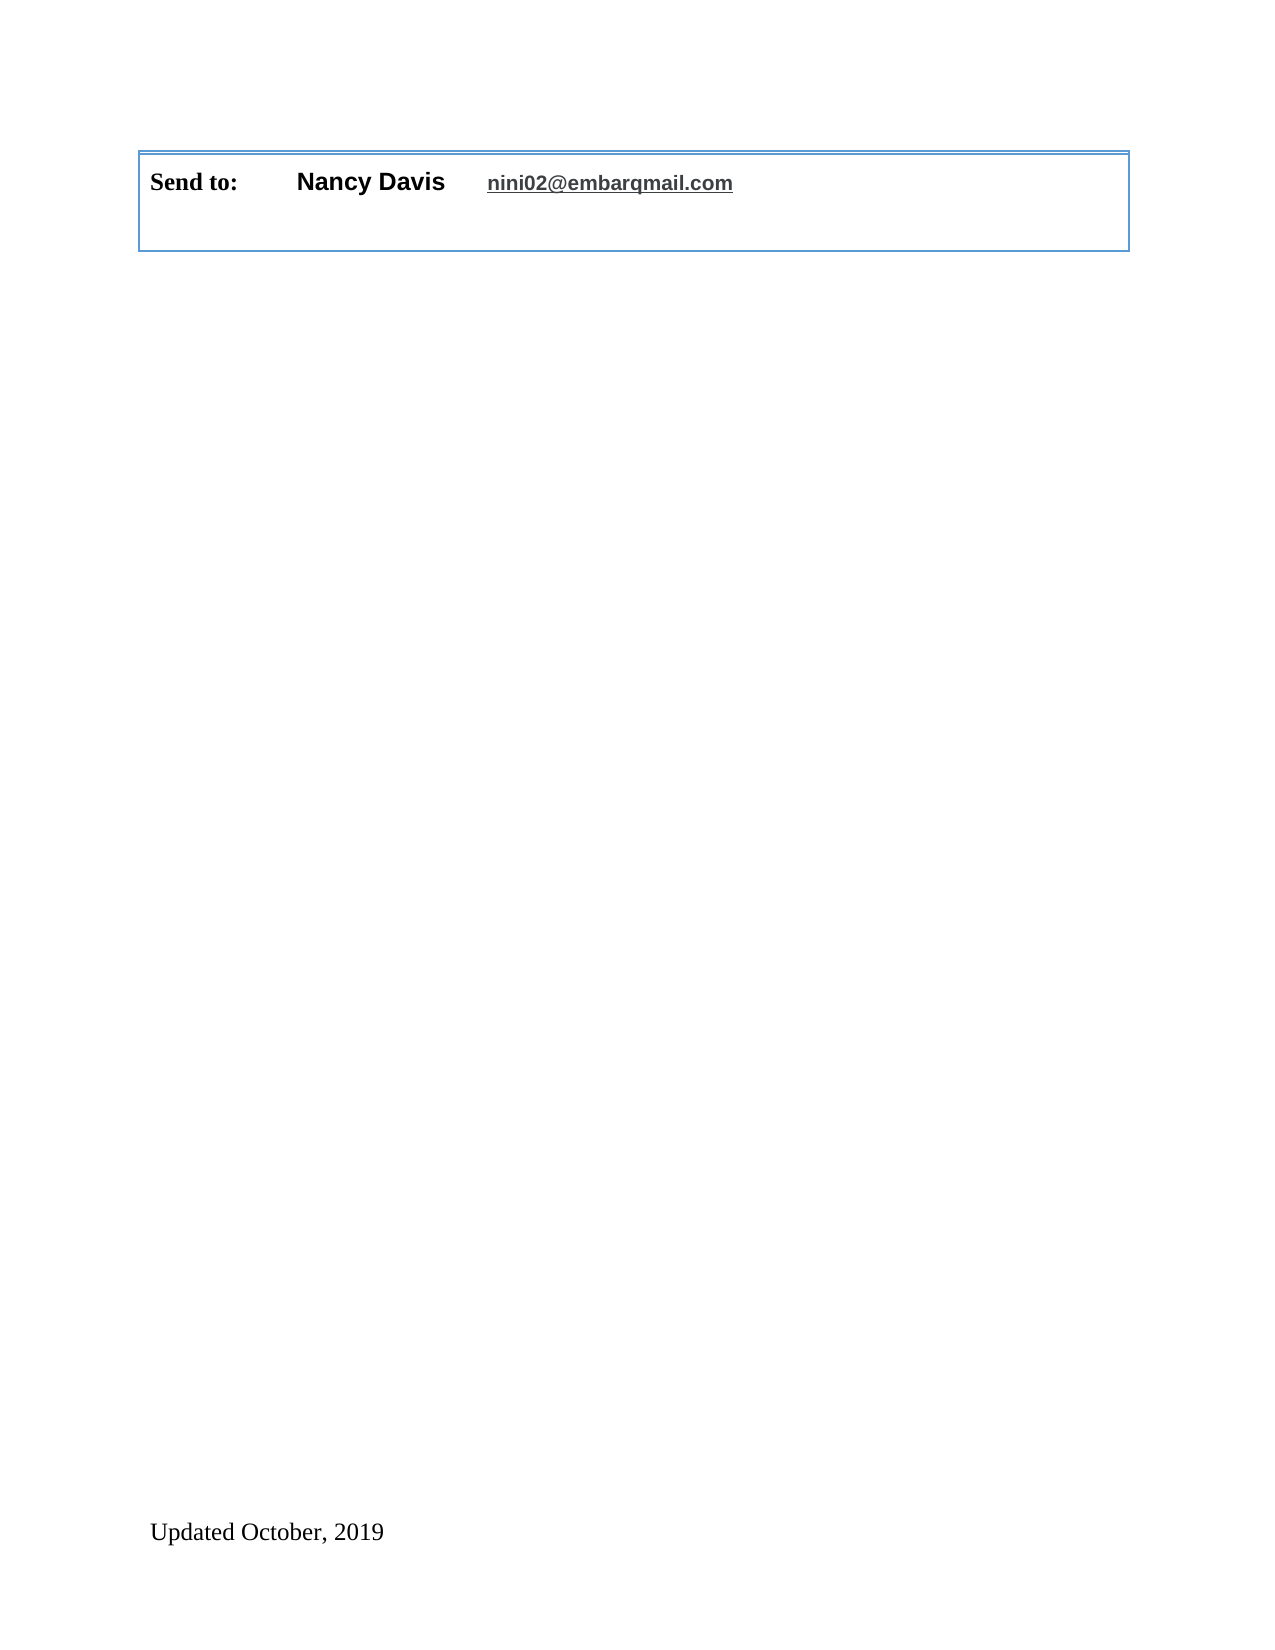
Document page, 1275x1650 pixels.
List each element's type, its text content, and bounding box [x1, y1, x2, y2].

table_cell Send to: Nancy Davis nini02@embarqmail.com [140, 155, 1128, 250]
